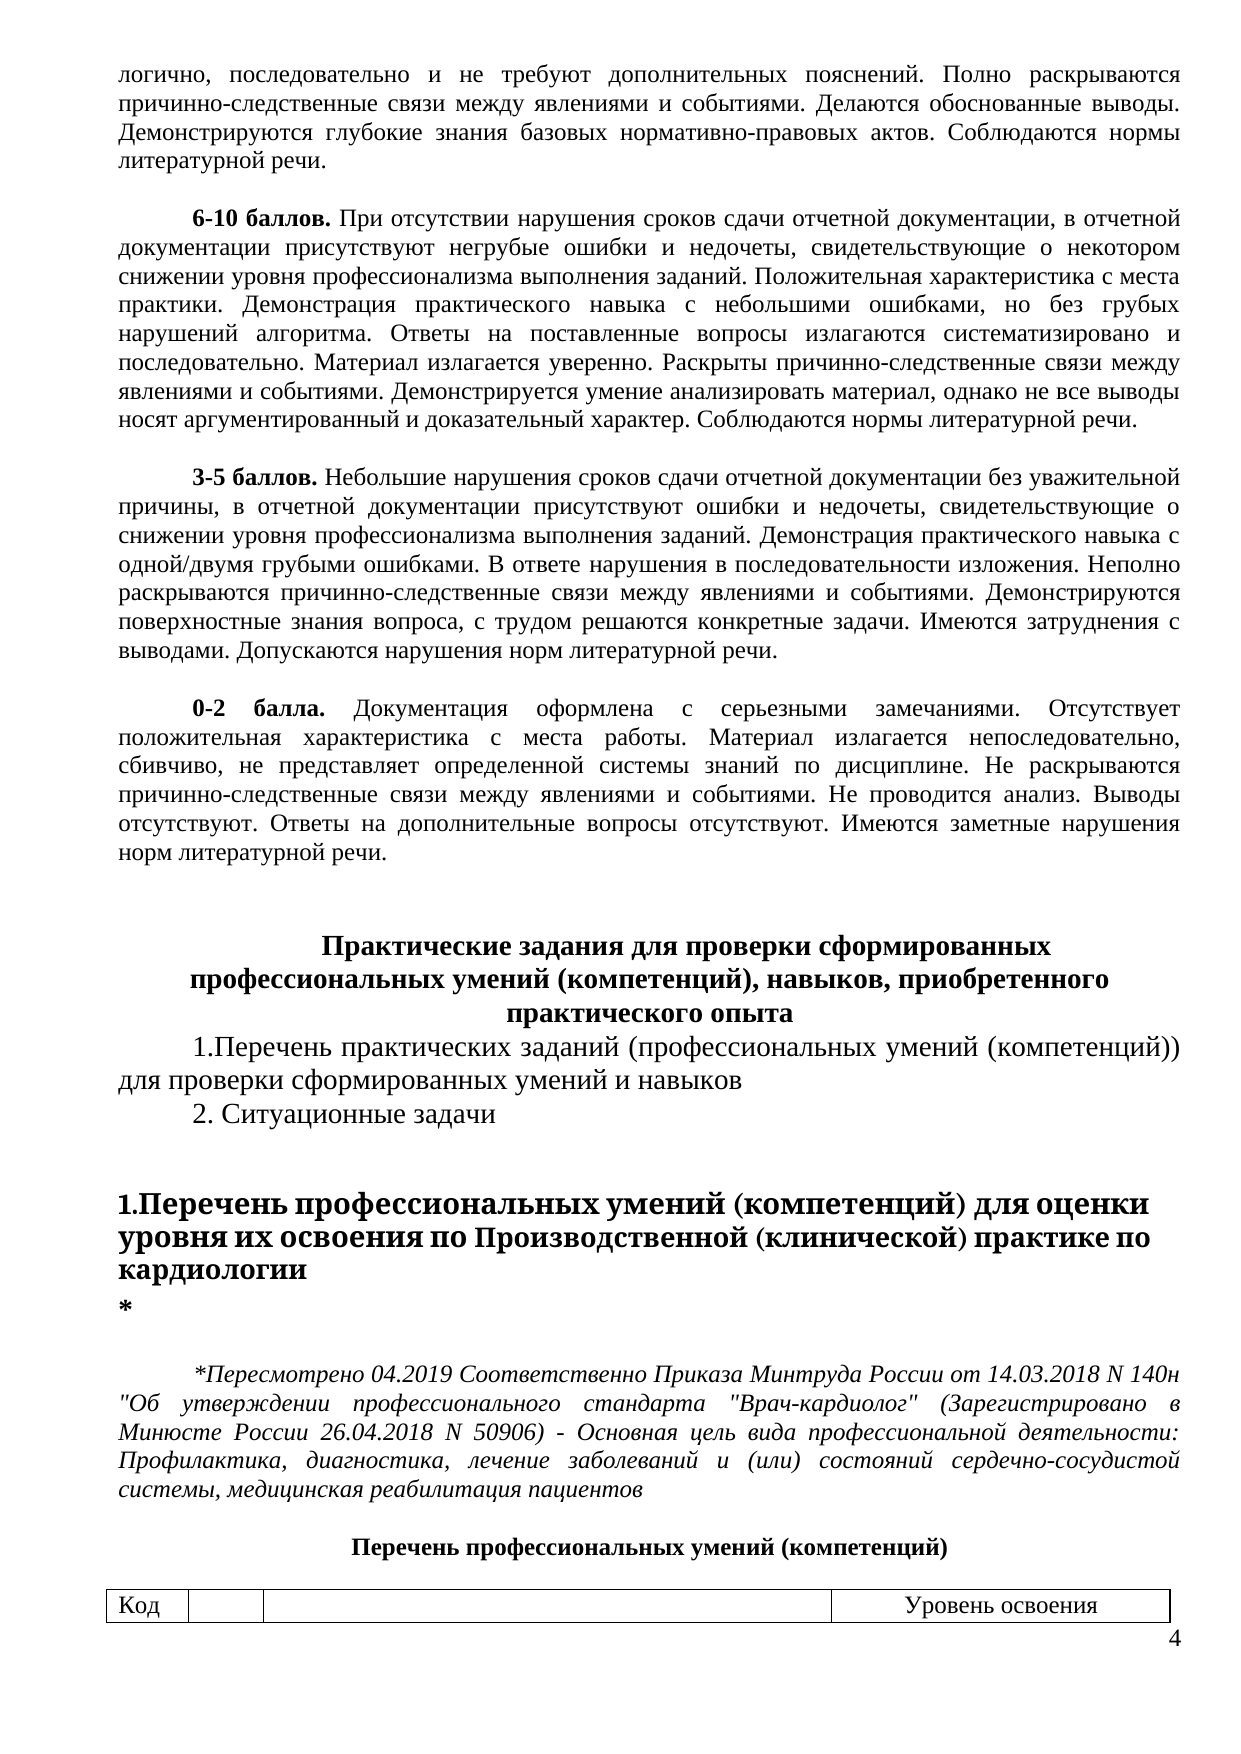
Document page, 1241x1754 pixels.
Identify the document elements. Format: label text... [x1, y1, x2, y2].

list 2. Ситуационные задачи [118, 1096, 1181, 1129]
list Практические задания для проверки сформированных профессиональных умений (компетенций), навыков, приобретенного практического опыта [118, 928, 1181, 1029]
text 0-2 балла. Документация оформлена с серьезными замечаниями. Отсутствует положительная характеристика с места работы. Материал излагается непоследовательно, сбивчиво, не представляет определенной системы знаний по дисциплине. Не раскрываются причинно-следственные связи между явлениями и событиями. Не проводится анализ. Выводы отсутствуют. Ответы на дополнительные вопросы отсутствуют. Имеются заметные нарушения норм литературной речи. [118, 693, 1181, 865]
text 3-5 баллов. Небольшие нарушения сроков сдачи отчетной документации без уважительной причины, в отчетной документации присутствуют ошибки и недочеты, свидетельствующие о снижении уровня профессионализма выполнения заданий. Демонстрация практического навыка с одной/двумя грубыми ошибками. В ответе нарушения в последовательности изложения. Неполно раскрываются причинно-следственные связи между явлениями и событиями. Демонстрируются поверхностные знания вопроса, с трудом решаются конкретные задачи. Имеются затруднения с выводами. Допускаются нарушения норм литературной речи. [118, 549, 1181, 664]
table_header Уровень освоения профессиональных умений (количество) [832, 1590, 1169, 1622]
table_header Код компетенции [107, 1590, 188, 1622]
text * [118, 1292, 1181, 1326]
table_header № [189, 1590, 263, 1622]
list *Пересмотрено 04.2019 Соответственно Приказа Минтруда России от 14.03.2018 N 140н "Об утверждении профессионального стандарта "Врач-кардиолог" (Зарегистрировано в Минюсте России 26.04.2018 N 50906) - Основная цель вида профессиональной деятельности: Профилактика, диагностика, лечение заболеваний и (или) состояний сердечно-сосудистой системы, медицинская реабилитация пациентов [118, 1359, 1181, 1503]
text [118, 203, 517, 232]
text Перечень профессиональных умений (компетенций) [118, 1532, 1181, 1561]
subtitle 1.Перечень профессиональных умений (компетенций) для оценки уровня их освоения по Производственной (клинической) практике по кардиологии [118, 1188, 1181, 1286]
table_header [264, 1590, 831, 1622]
text 6-10 баллов. При отсутствии нарушения сроков сдачи отчетной документации, в отчетной документации присутствуют негрубые ошибки и недочеты, свидетельствующие о некотором снижении уровня профессионализма выполнения заданий. Положительная характеристика с места практики. Демонстрация практического навыка с небольшими ошибками, но без грубых нарушений алгоритма. Ответы на поставленные вопросы излагаются систематизировано и последовательно. Материал излагается уверенно. Раскрыты причинно-следственные связи между явлениями и событиями. Демонстрируется умение анализировать материал, однако не все выводы носят аргументированный и доказательный характер. Соблюдаются нормы литературной речи. [118, 318, 1181, 433]
list 1.Перечень практических заданий (профессиональных умений (компетенций)) для проверки сформированных умений и навыков [118, 1029, 1181, 1096]
